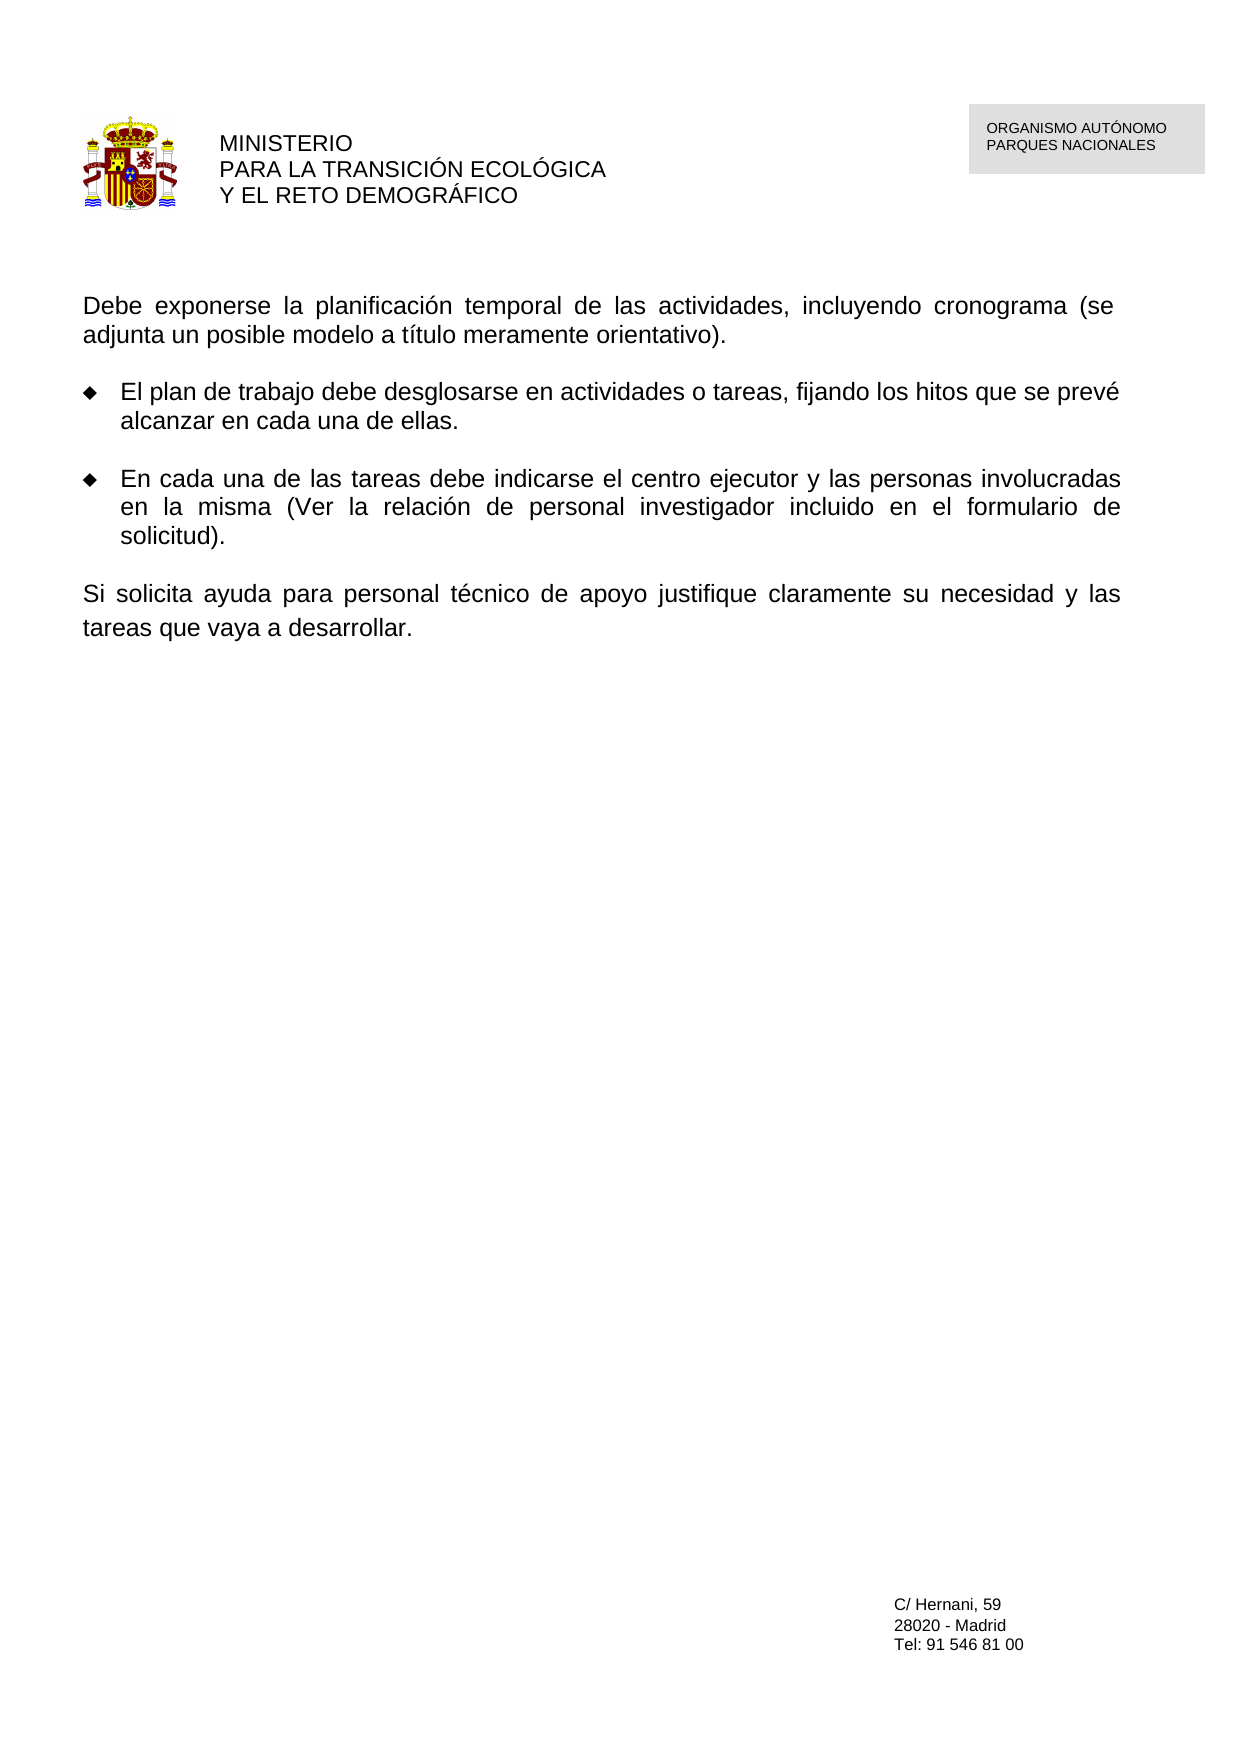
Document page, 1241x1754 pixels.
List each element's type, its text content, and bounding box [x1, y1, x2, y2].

text Debe exponerse la planificación temporal de las actividades, incluyendo cronograma (se adjunta un posible modelo a título meramente orientativo). [83, 291, 1116, 348]
list El plan de trabajo debe desglosarse en actividades o tareas, fijando los hitos que se prevé alcanzar en cada una de ellas. [83, 377, 1122, 435]
text Si solicita ayuda para personal técnico de apoyo justifique claramente su necesidad y las tareas que vaya a desarrollar. [83, 579, 1122, 642]
list En cada una de las tareas debe indicarse el centro ejecutor y las personas involucradas en la misma (Ver la relación de personal investigador incluido en el formulario de solicitud). [83, 463, 1122, 550]
